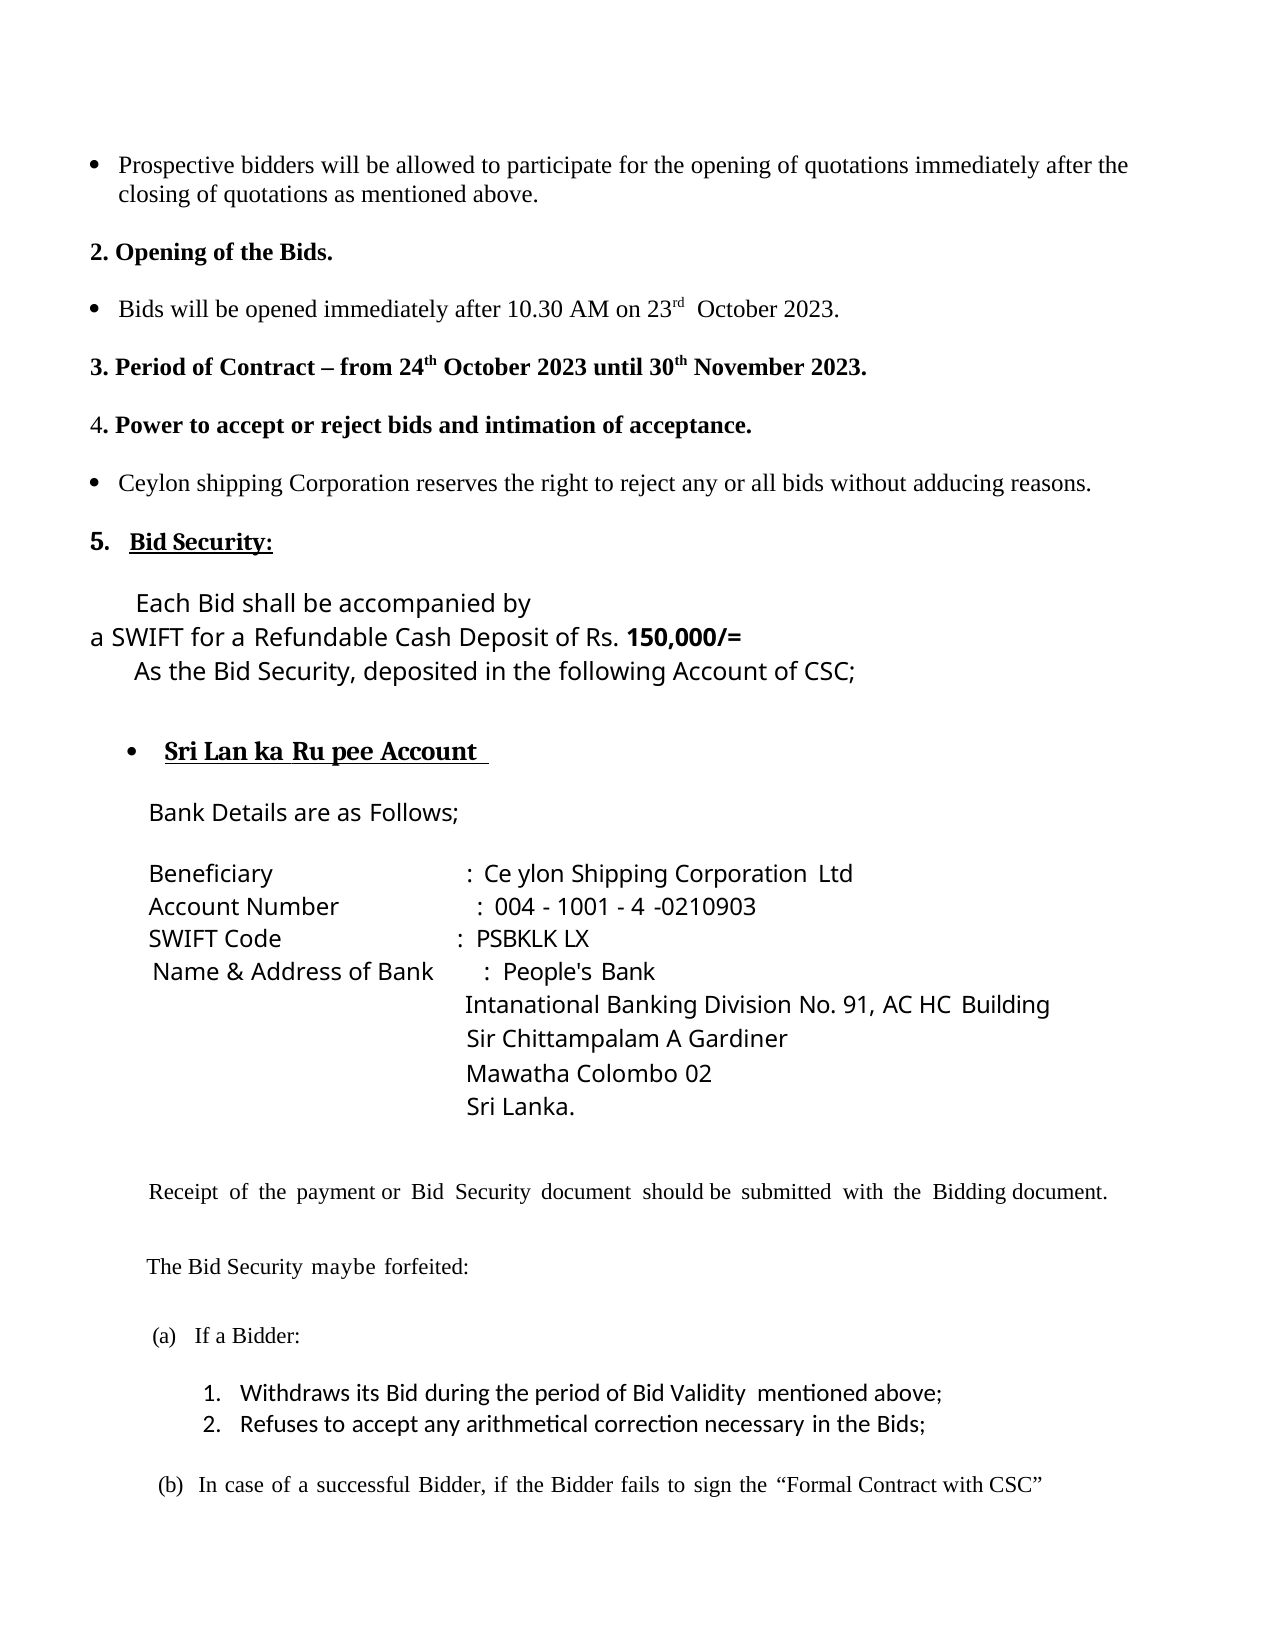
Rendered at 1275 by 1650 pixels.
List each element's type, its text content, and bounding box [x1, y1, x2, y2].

list Bids will be opened immediately after 10.30 AM on 23rd October 2023. [90, 294, 1185, 323]
text SWIFT Code : PSBKLK LX [148, 922, 1185, 955]
text Sri Lanka. [466, 1090, 1185, 1122]
text Account Number : 004 - 1001 - 4 -0210903 [148, 890, 1185, 922]
text 3. Period of Contract – from 24th October 2023 until 30th November 2023. [90, 352, 1185, 381]
text Each Bid shall be accompanied by a SWIFT for a Refundable Cash Deposit of Rs. 150,000/= [90, 586, 1185, 654]
text 2. Opening of the Bids. [90, 237, 1185, 265]
text Name & Address of Bank : People's Bank [90, 955, 1185, 987]
text As the Bid Security, deposited in the following Account of CSC; [90, 654, 1185, 688]
subtitle Sri Lan ka Ru pee Account [127, 736, 1185, 767]
text Bank Details are as Follows; [148, 796, 1185, 829]
text The Bid Security maybe forfeited: [146, 1253, 1185, 1279]
subtitle 5. Bid Security: [90, 526, 1185, 557]
text Sir Chittampalam A Gardiner Mawatha Colombo 02 [466, 1020, 864, 1090]
text 4. Power to accept or reject bids and intimation of acceptance. [90, 410, 1185, 439]
text Beneficiary : Ce ylon Shipping Corporation Ltd [148, 857, 1185, 890]
list Withdraws its Bid during the period of Bid Validity mentioned above; [202, 1378, 1185, 1408]
text Intanational Banking Division No. 91, AC HC Building [390, 987, 1185, 1020]
list Refuses to accept any arithmetical correction necessary in the Bids; [202, 1408, 1185, 1439]
text (b) In case of a successful Bidder, if the Bidder fails to sign the “Formal Contract with CSC” [90, 1468, 1185, 1498]
list Ceylon shipping Corporation reserves the right to reject any or all bids without adducing reasons. [90, 468, 1185, 497]
list Prospective bidders will be allowed to participate for the opening of quotations immediately after the closing of quotations as mentioned above. [90, 150, 1185, 207]
list (a) If a Bidder: [152, 1322, 1185, 1348]
text Receipt of the payment or Bid Security document should be submitted with the Bidding document. [148, 1171, 1167, 1204]
